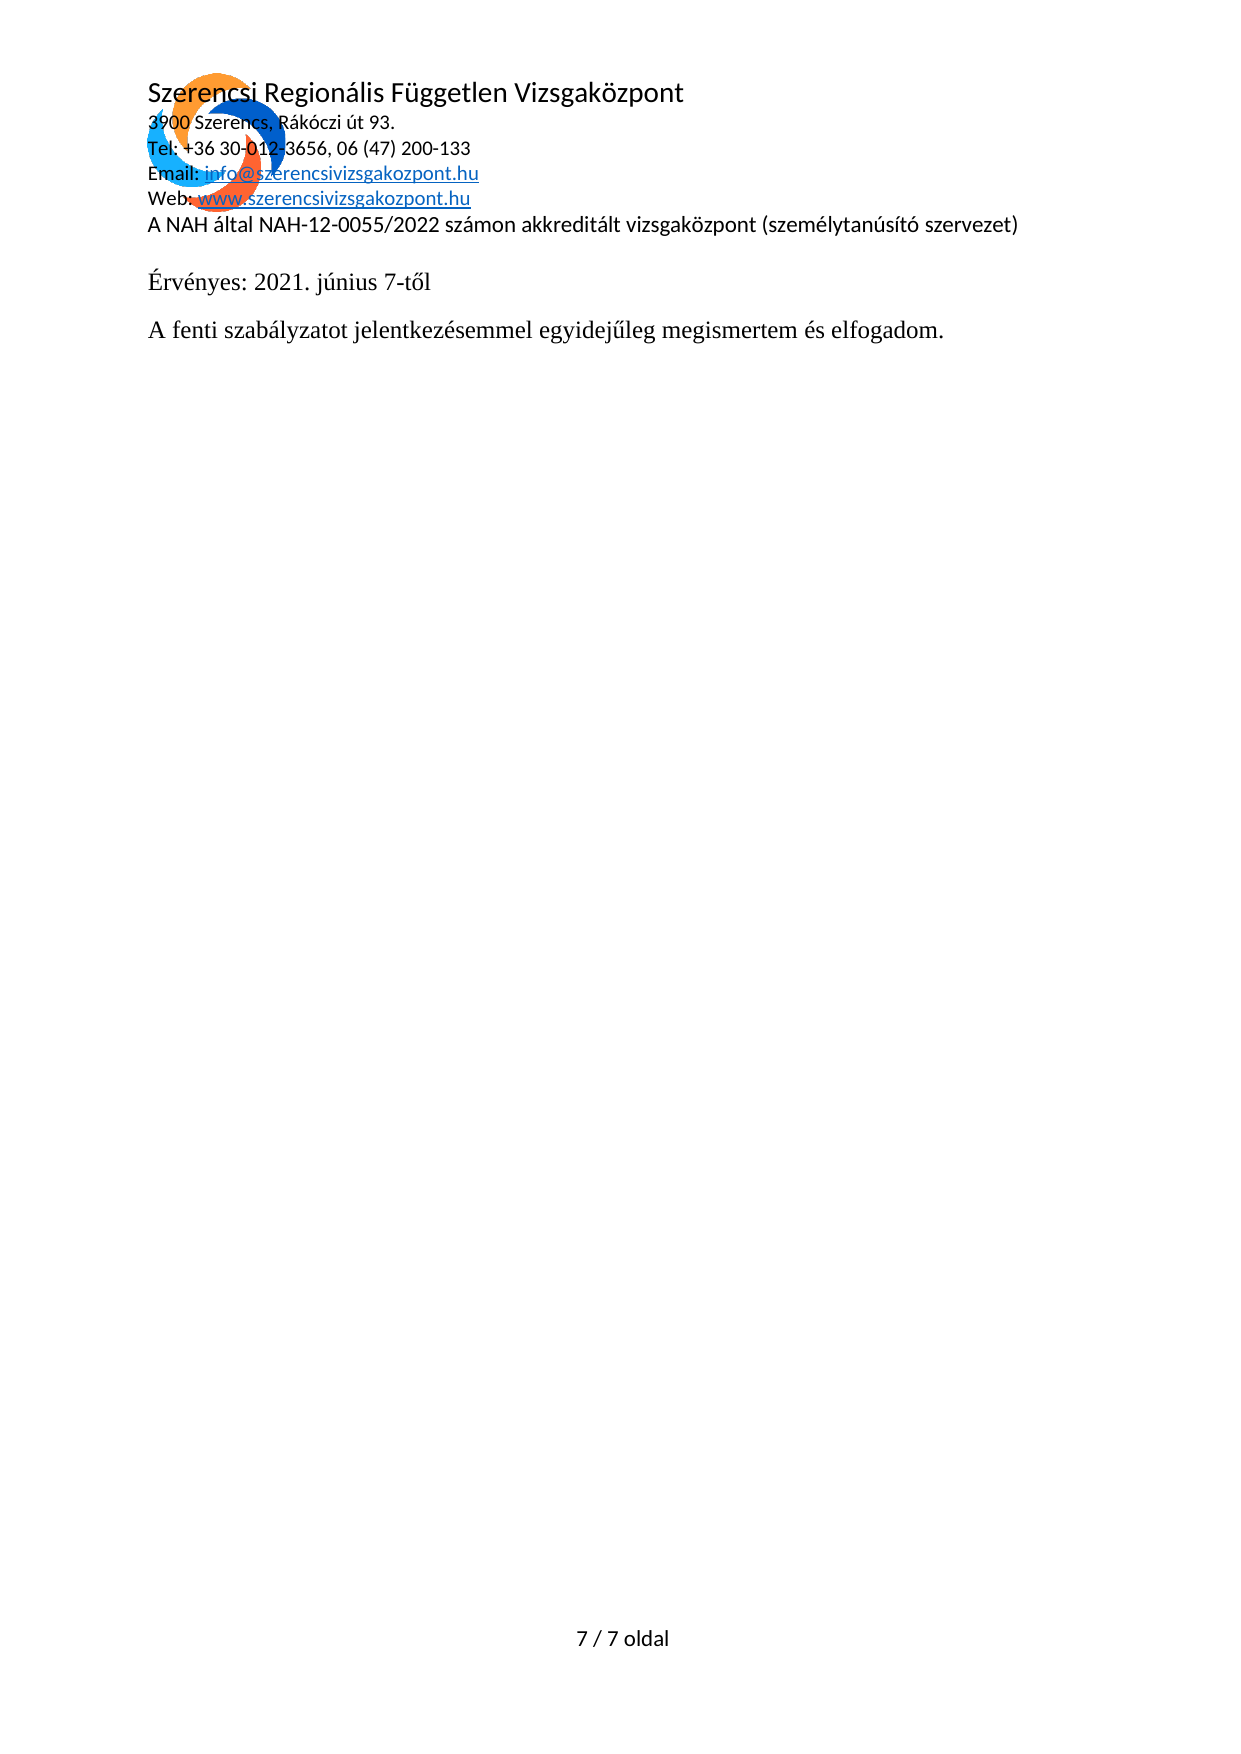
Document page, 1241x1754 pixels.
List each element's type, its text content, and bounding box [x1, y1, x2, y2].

text A fenti szabályzatot jelentkezésemmel egyidejűleg megismertem és elfogadom. [148, 315, 1093, 344]
picture [147, 73, 286, 212]
text Érvényes: 2021. június 7-től [148, 267, 1093, 296]
